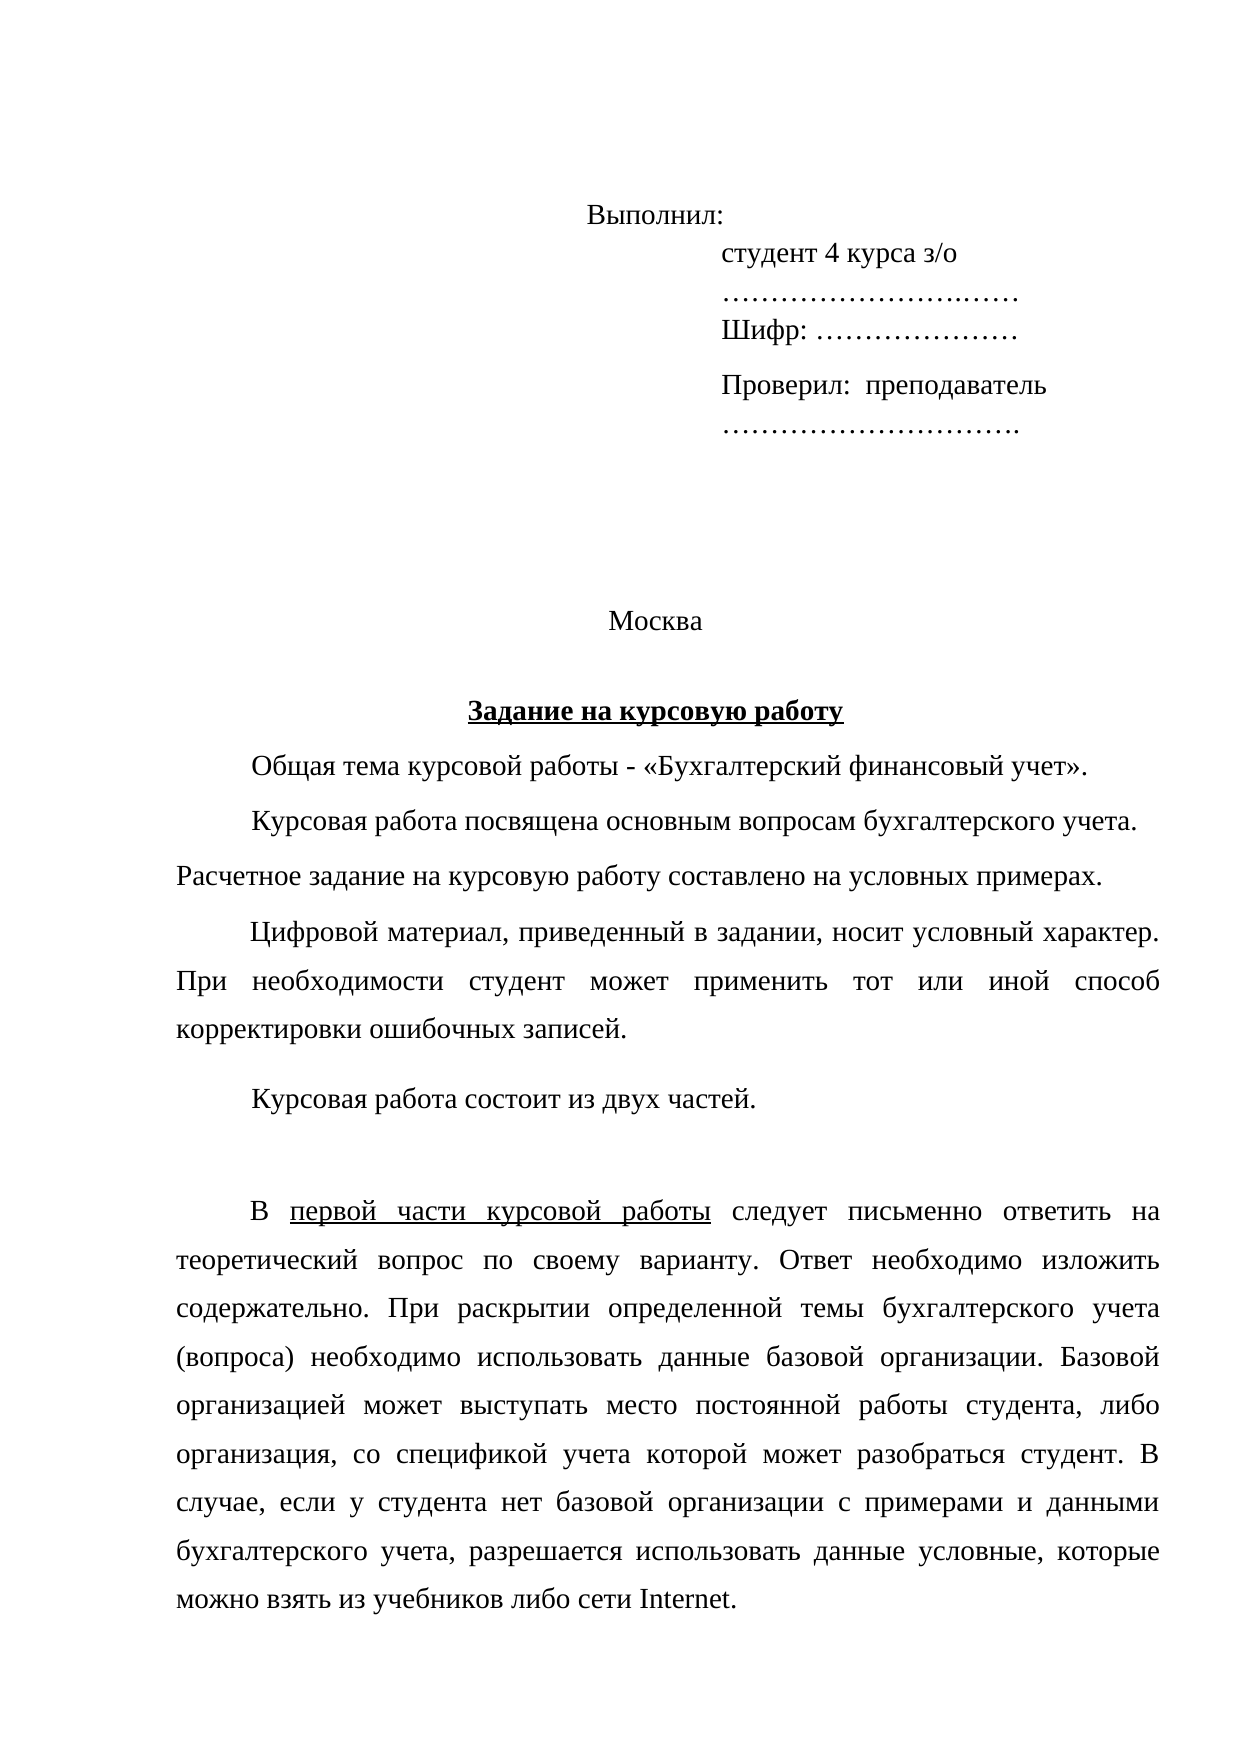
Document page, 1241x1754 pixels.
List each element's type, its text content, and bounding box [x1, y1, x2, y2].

text Выполнил: [150, 197, 1161, 231]
subtitle Задание на курсовую работу [150, 693, 1161, 727]
text Шифр: ………………… [721, 313, 1161, 346]
text Москва [150, 603, 1161, 637]
text …………………….…… [721, 275, 1161, 308]
text …………………………. [721, 407, 1161, 440]
text Общая тема курсовой работы - «Бухгалтерский финансовый учет». [251, 749, 1161, 782]
text студент 4 курса з/о [721, 236, 1161, 269]
text Курсовая работа состоит из двух частей. [251, 1082, 1161, 1115]
text В первой части курсовой работы следует письменно ответить на теоретический вопрос по своему варианту. Ответ необходимо изложить содержательно. При раскрытии определенной темы бухгалтерского учета (вопроса) необходимо использовать данные базовой организации. Базовой организацией может выступать место постоянной работы студента, либо организация, со спецификой учета которой может разобраться студент. В случае, если у студента нет базовой организации с примерами и данными бухгалтерского учета, разрешается использовать данные условные, которые можно взять из учебников либо сети Internet. [176, 1193, 1161, 1615]
text Проверил: преподаватель [721, 368, 1047, 401]
text Цифровой материал, приведенный в задании, носит условный характер. При необходимости студент может применить тот или иной способ корректировки ошибочных записей. [176, 914, 1161, 1045]
text Расчетное задание на курсовую работу составлено на условных примерах. [176, 859, 1161, 892]
text Курсовая работа посвящена основным вопросам бухгалтерского учета. [251, 804, 1161, 837]
